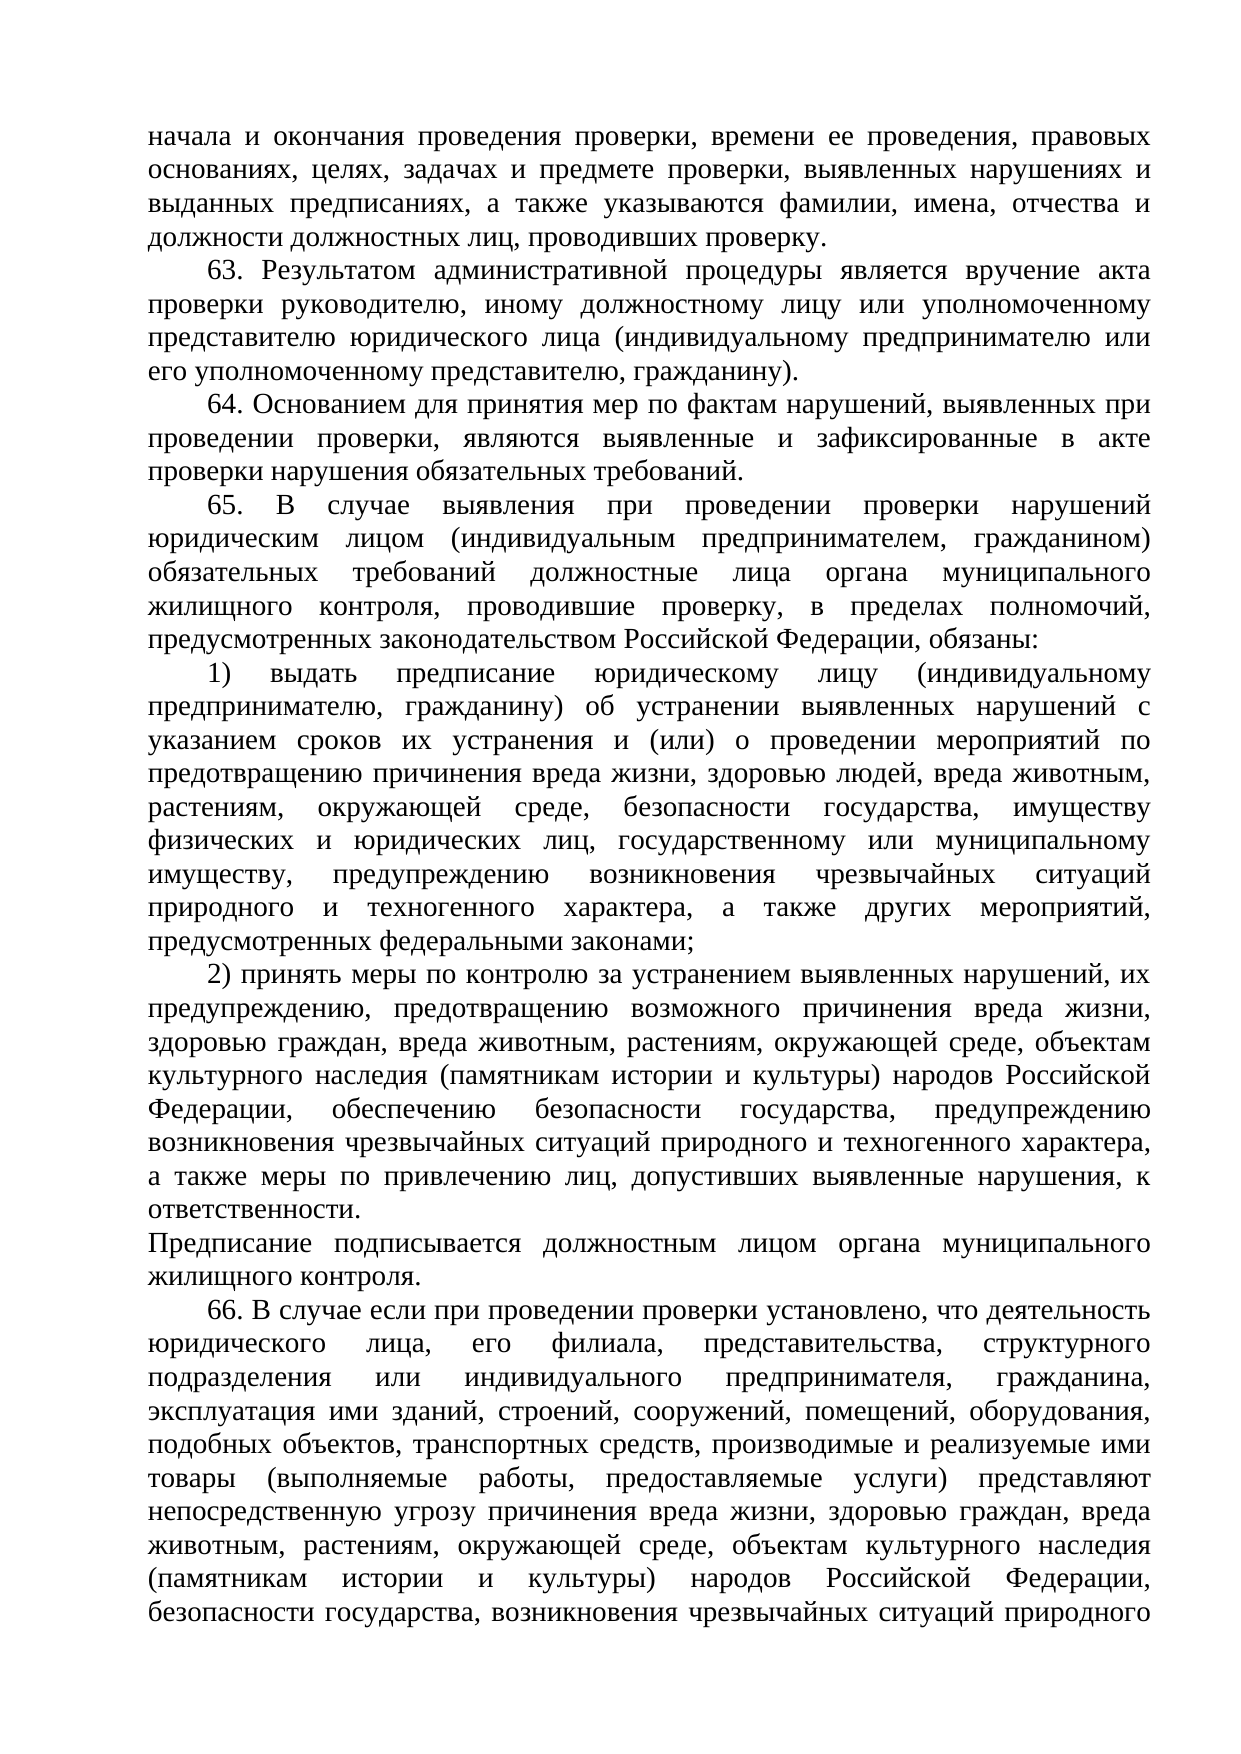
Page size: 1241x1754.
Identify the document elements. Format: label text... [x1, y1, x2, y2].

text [148, 118, 1152, 252]
text 1) выдать предписание юридическому лицу (индивидуальному предпринимателю, гражданину) об устранении выявленных нарушений с указанием сроков их устранения и (или) о проведении мероприятий по предотвращению причинения вреда жизни, здоровью людей, вреда животным, растениям, окружающей среде, безопасности государства, имуществу физических и юридических лиц, государственному или муниципальному имуществу, предупреждению возникновения чрезвычайных ситуаций природного и техногенного характера, а также других мероприятий, предусмотренных федеральными законами; [148, 655, 1152, 957]
text 63. Результатом административной процедуры является вручение акта проверки руководителю, иному должностному лицу или уполномоченному представителю юридического лица (индивидуальному предпринимателю или его уполномоченному представителю, гражданину). [148, 252, 1152, 386]
text 2) принять меры по контролю за устранением выявленных нарушений, их предупреждению, предотвращению возможного причинения вреда жизни, здоровью граждан, вреда животным, растениям, окружающей среде, объектам культурного наследия (памятникам истории и культуры) народов Российской Федерации, обеспечению безопасности государства, предупреждению возникновения чрезвычайных ситуаций природного и техногенного характера, а также меры по привлечению лиц, допустивших выявленные нарушения, к ответственности. Предписание подписывается должностным лицом органа муниципального жилищного контроля. [148, 957, 1152, 1292]
text 65. В случае выявления при проведении проверки нарушений юридическим лицом (индивидуальным предпринимателем, гражданином) обязательных требований должностные лица органа муниципального жилищного контроля, проводившие проверку, в пределах полномочий, предусмотренных законодательством Российской Федерации, обязаны: [148, 487, 1152, 655]
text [148, 1292, 1152, 1627]
text 64. Основанием для принятия мер по фактам нарушений, выявленных при проведении проверки, являются выявленные и зафиксированные в акте проверки нарушения обязательных требований. [148, 386, 1152, 487]
